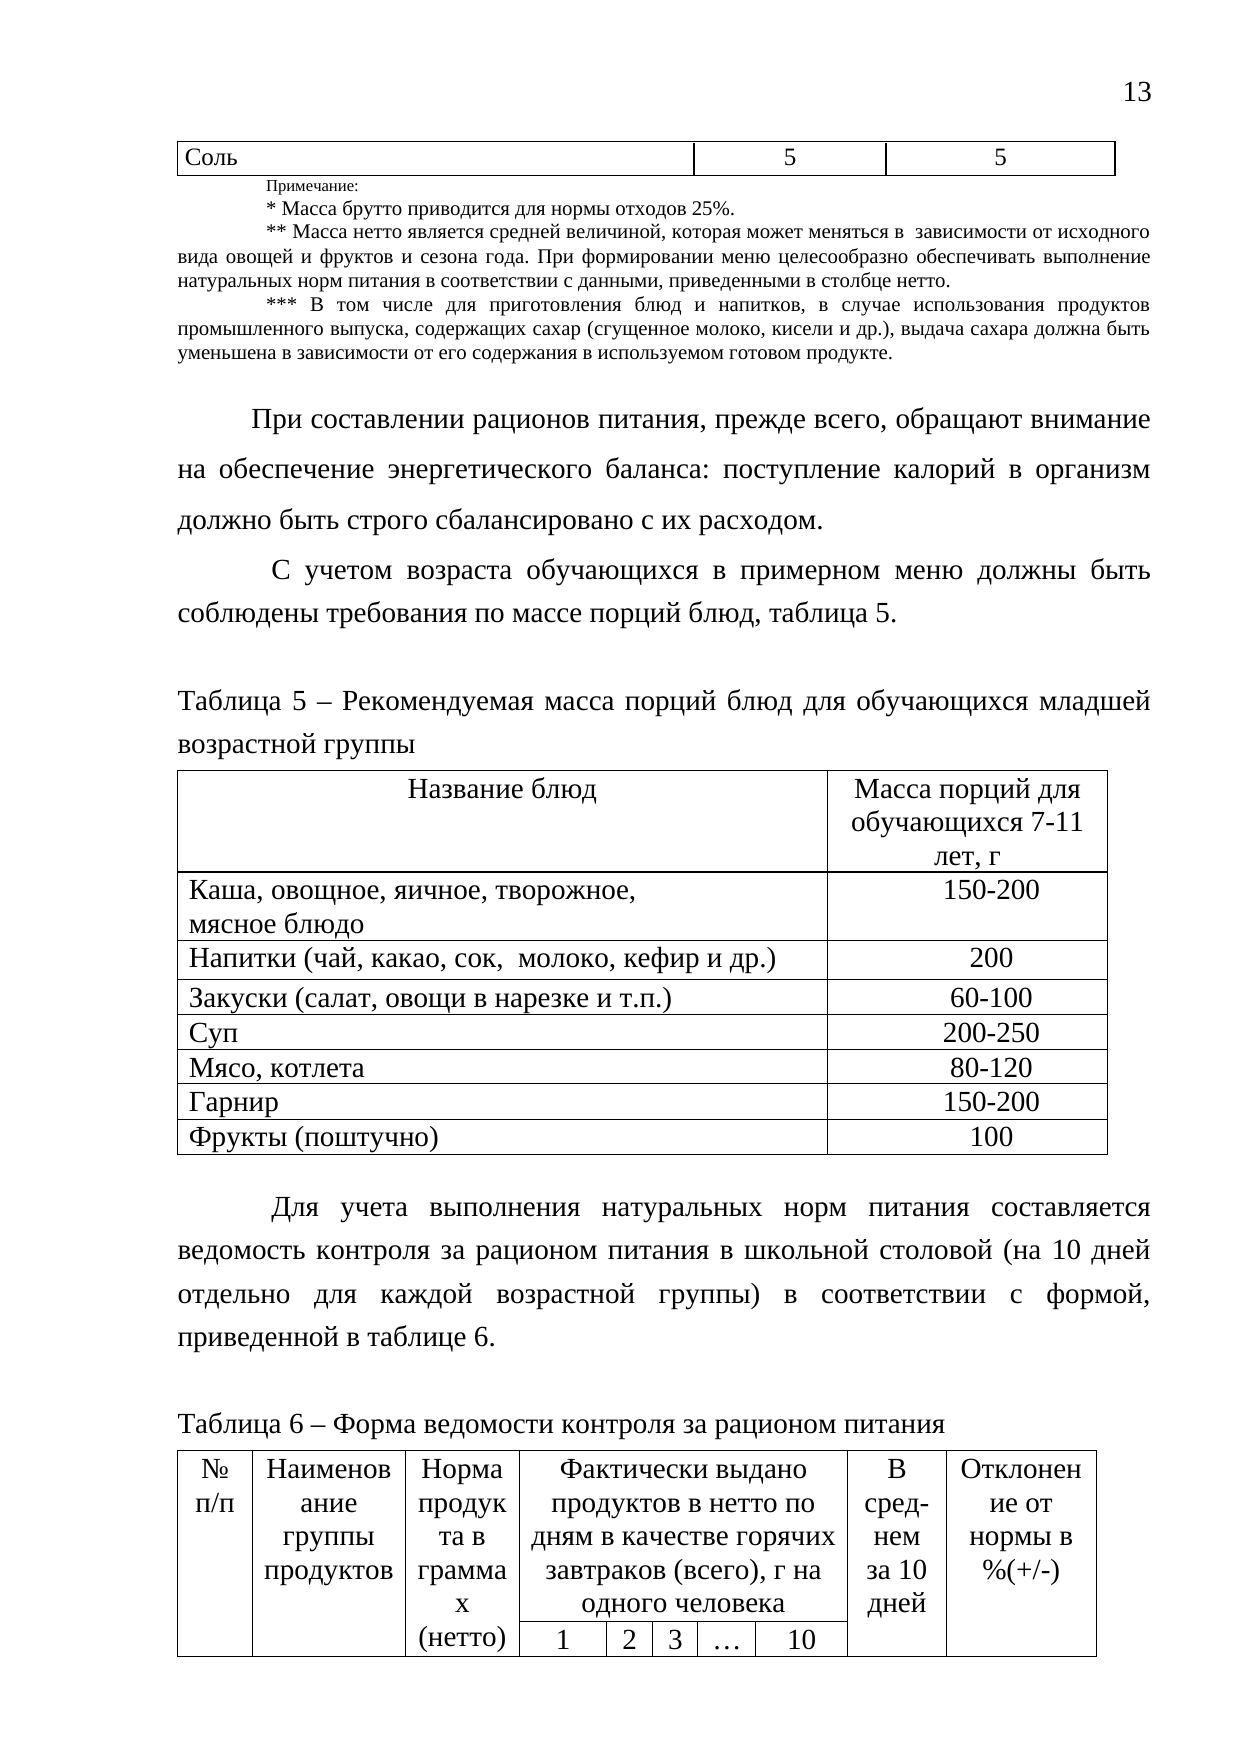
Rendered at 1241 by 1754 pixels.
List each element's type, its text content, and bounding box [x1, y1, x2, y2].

table_header Название блюд [178, 771, 827, 871]
table_header Масса порций для обучающихся 7-11 лет, г [828, 771, 1107, 871]
table_cell 5 [695, 142, 886, 175]
table_cell Гарнир [178, 1084, 827, 1118]
table_cell 10 [756, 1622, 847, 1656]
text Таблица 6 – Форма ведомости контроля за рационом питания [177, 1407, 1152, 1440]
table_cell 150-200 [828, 873, 1107, 939]
table_cell 150-200 [828, 1084, 1107, 1118]
text Для учета выполнения натуральных норм питания составляется ведомость контроля за рационом питания в школьной столовой (на 10 дней отдельно для каждой возрастной группы) в соответствии с формой, приведенной в таблице 6. [177, 1189, 1152, 1353]
table_cell Соль [178, 142, 694, 175]
table_cell Напитки (чай, какао, сок, молоко, кефир и др.) [178, 941, 827, 979]
table_cell Мясо, котлета [178, 1050, 827, 1083]
text Таблица 5 – Рекомендуемая масса порций блюд для обучающихся младшей возрастной группы [177, 683, 1152, 760]
table_cell 60-100 [828, 980, 1107, 1014]
table_cell 80-120 [828, 1050, 1107, 1083]
table_header Норма продукта в граммах (нетто) [406, 1451, 519, 1656]
table_header № п/п [178, 1451, 252, 1656]
table_cell 5 [887, 142, 1114, 175]
text *** В том числе для приготовления блюд и напитков, в случае использования продуктов промышленного выпуска, содержащих сахар (сгущенное молоко, кисели и др.), выдача сахара должна быть уменьшена в зависимости от его содержания в используемом готовом продукте. [177, 292, 1152, 364]
table_header Фактически выдано продуктов в нетто по дням в качестве горячих завтраков (всего), г на одного человека [520, 1451, 847, 1621]
table_cell 1 [520, 1622, 606, 1656]
text При составлении рационов питания, прежде всего, обращают внимание на обеспечение энергетического баланса: поступление калорий в организм должно быть строго сбалансировано с их расходом. [177, 401, 1152, 535]
table_cell Каша, овощное, яичное, творожное, мясное блюдо [178, 873, 827, 939]
table_cell Фрукты (поштучно) [178, 1120, 827, 1154]
text ** Масса нетто является средней величиной, которая может меняться в зависимости от исходного вида овощей и фруктов и сезона года. При формировании меню целесообразно обеспечивать выполнение натуральных норм питания в соответствии с данными, приведенными в столбце нетто. [177, 219, 1152, 292]
table_cell 100 [828, 1120, 1107, 1154]
text * Масса брутто приводится для нормы отходов 25%. [177, 195, 1152, 219]
table_cell Суп [178, 1015, 827, 1049]
table_header Наименование группы продуктов [253, 1451, 405, 1656]
table_cell … [698, 1622, 755, 1656]
table_cell 3 [653, 1622, 697, 1656]
table_cell 2 [607, 1622, 652, 1656]
text С учетом возраста обучающихся в примерном меню должны быть соблюдены требования по массе порций блюд, таблица 5. [177, 552, 1152, 629]
table_header Отклонение от нормы в %(+/-) [947, 1451, 1096, 1656]
table_cell 200 [828, 941, 1107, 979]
table_cell 200-250 [828, 1015, 1107, 1049]
text Примечание: [177, 176, 1152, 195]
table_header В сред-нем за 10 дней [848, 1451, 946, 1656]
table_cell Закуски (салат, овощи в нарезке и т.п.) [178, 980, 827, 1014]
